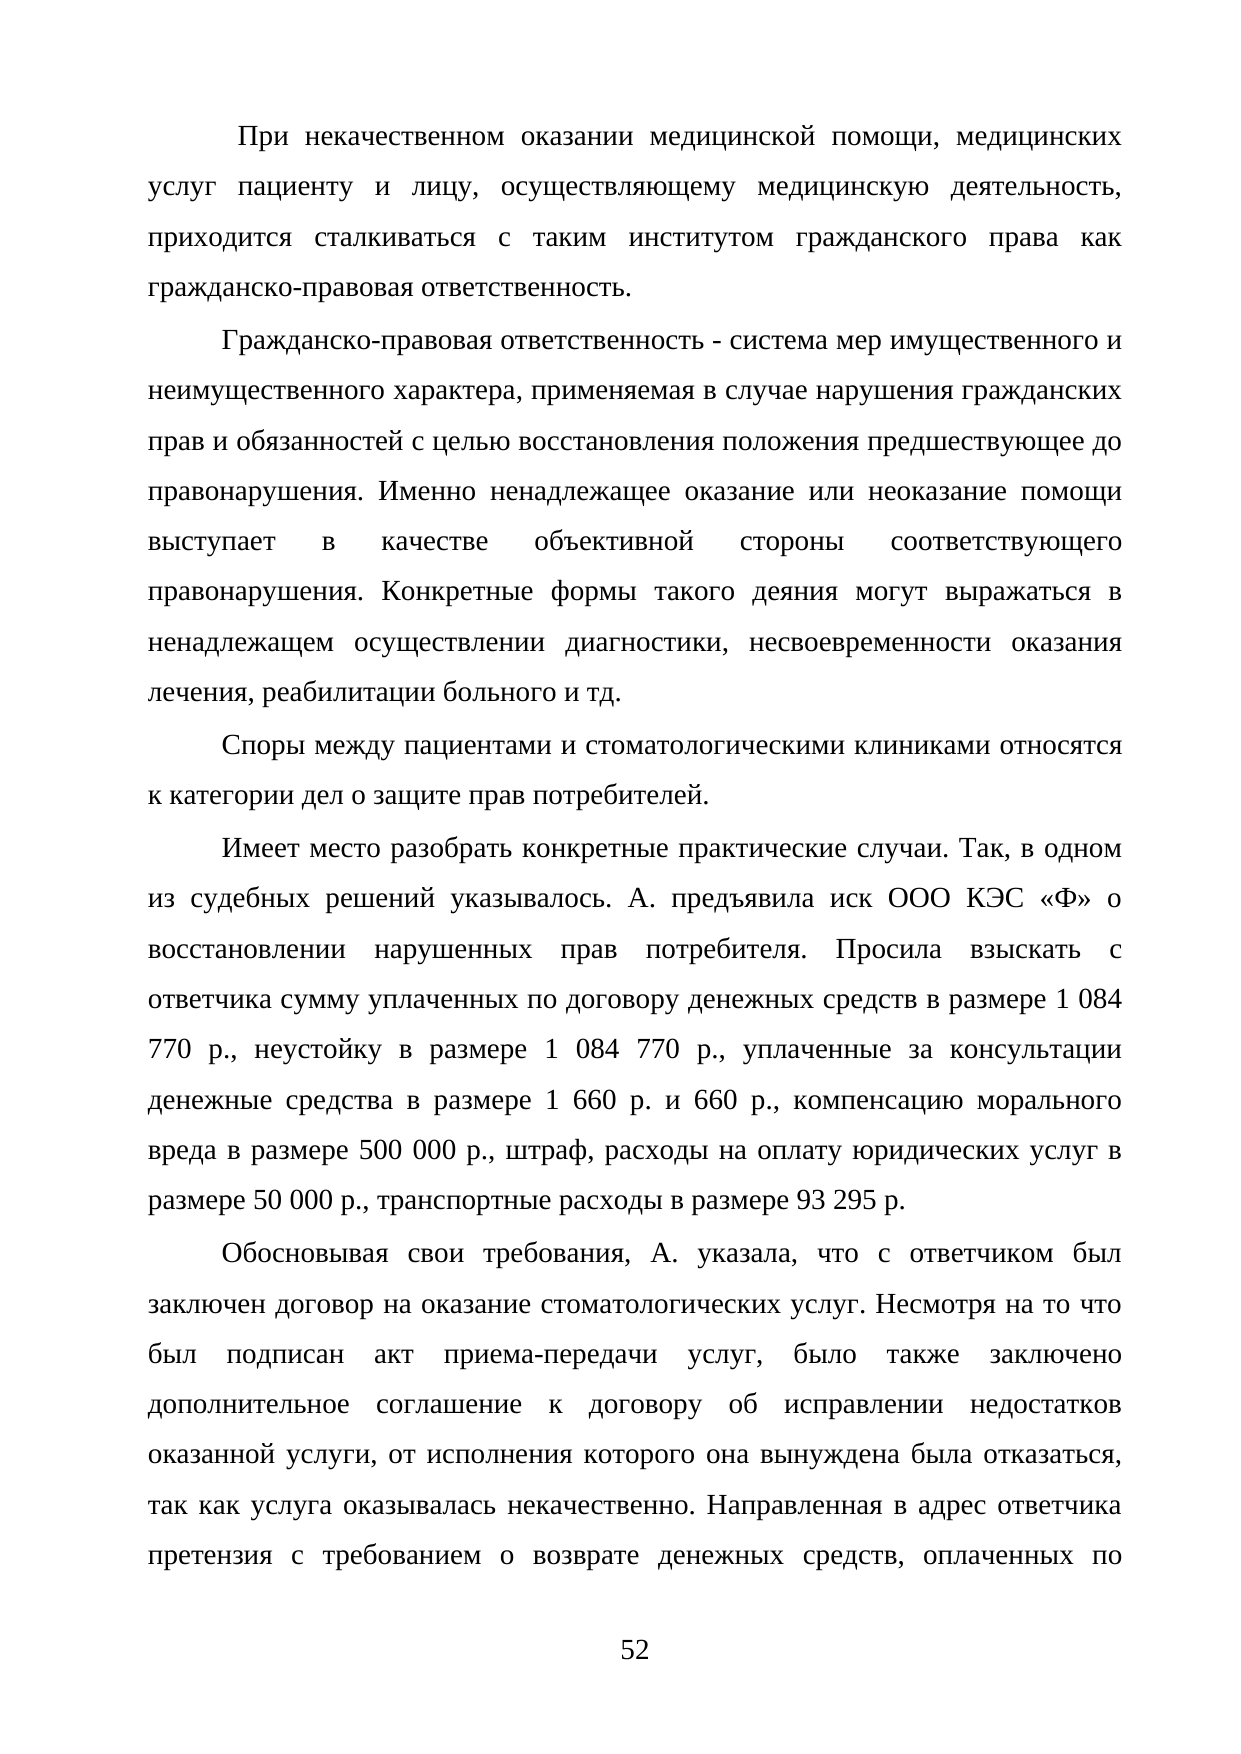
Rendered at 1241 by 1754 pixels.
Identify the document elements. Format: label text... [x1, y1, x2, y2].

text Гражданско-правовая ответственность - система мер имущественного и неимущественного характера, применяемая в случае нарушения гражданских прав и обязанностей с целью восстановления положения предшествующее до правонарушения. Именно ненадлежащее оказание или неоказание помощи выступает в качестве объективной стороны соответствующего правонарушения. Конкретные формы такого деяния могут выражаться в ненадлежащем осуществлении диагностики, несвоевременности оказания лечения, реабилитации больного и тд. [148, 322, 1123, 708]
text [148, 1235, 1123, 1571]
text Споры между пациентами и стоматологическими клиниками относятся к категории дел о защите прав потребителей. [148, 727, 1123, 811]
text При некачественном оказании медицинской помощи, медицинских услуг пациенту и лицу, осуществляющему медицинскую деятельность, приходится сталкиваться с таким институтом гражданского права как гражданско-правовая ответственность. [148, 118, 1123, 303]
text Имеет место разобрать конкретные практические случаи. Так, в одном из судебных решений указывалось. А. предъявила иск ООО КЭС «Ф» о восстановлении нарушенных прав потребителя. Просила взыскать с ответчика сумму уплаченных по договору денежных средств в размере 1 084 770 р., неустойку в размере 1 084 770 р., уплаченные за консультации денежные средства в размере 1 660 р. и 660 р., компенсацию морального вреда в размере 500 000 р., штраф, расходы на оплату юридических услуг в размере 50 000 р., транспортные расходы в размере 93 295 р. [148, 830, 1123, 1216]
